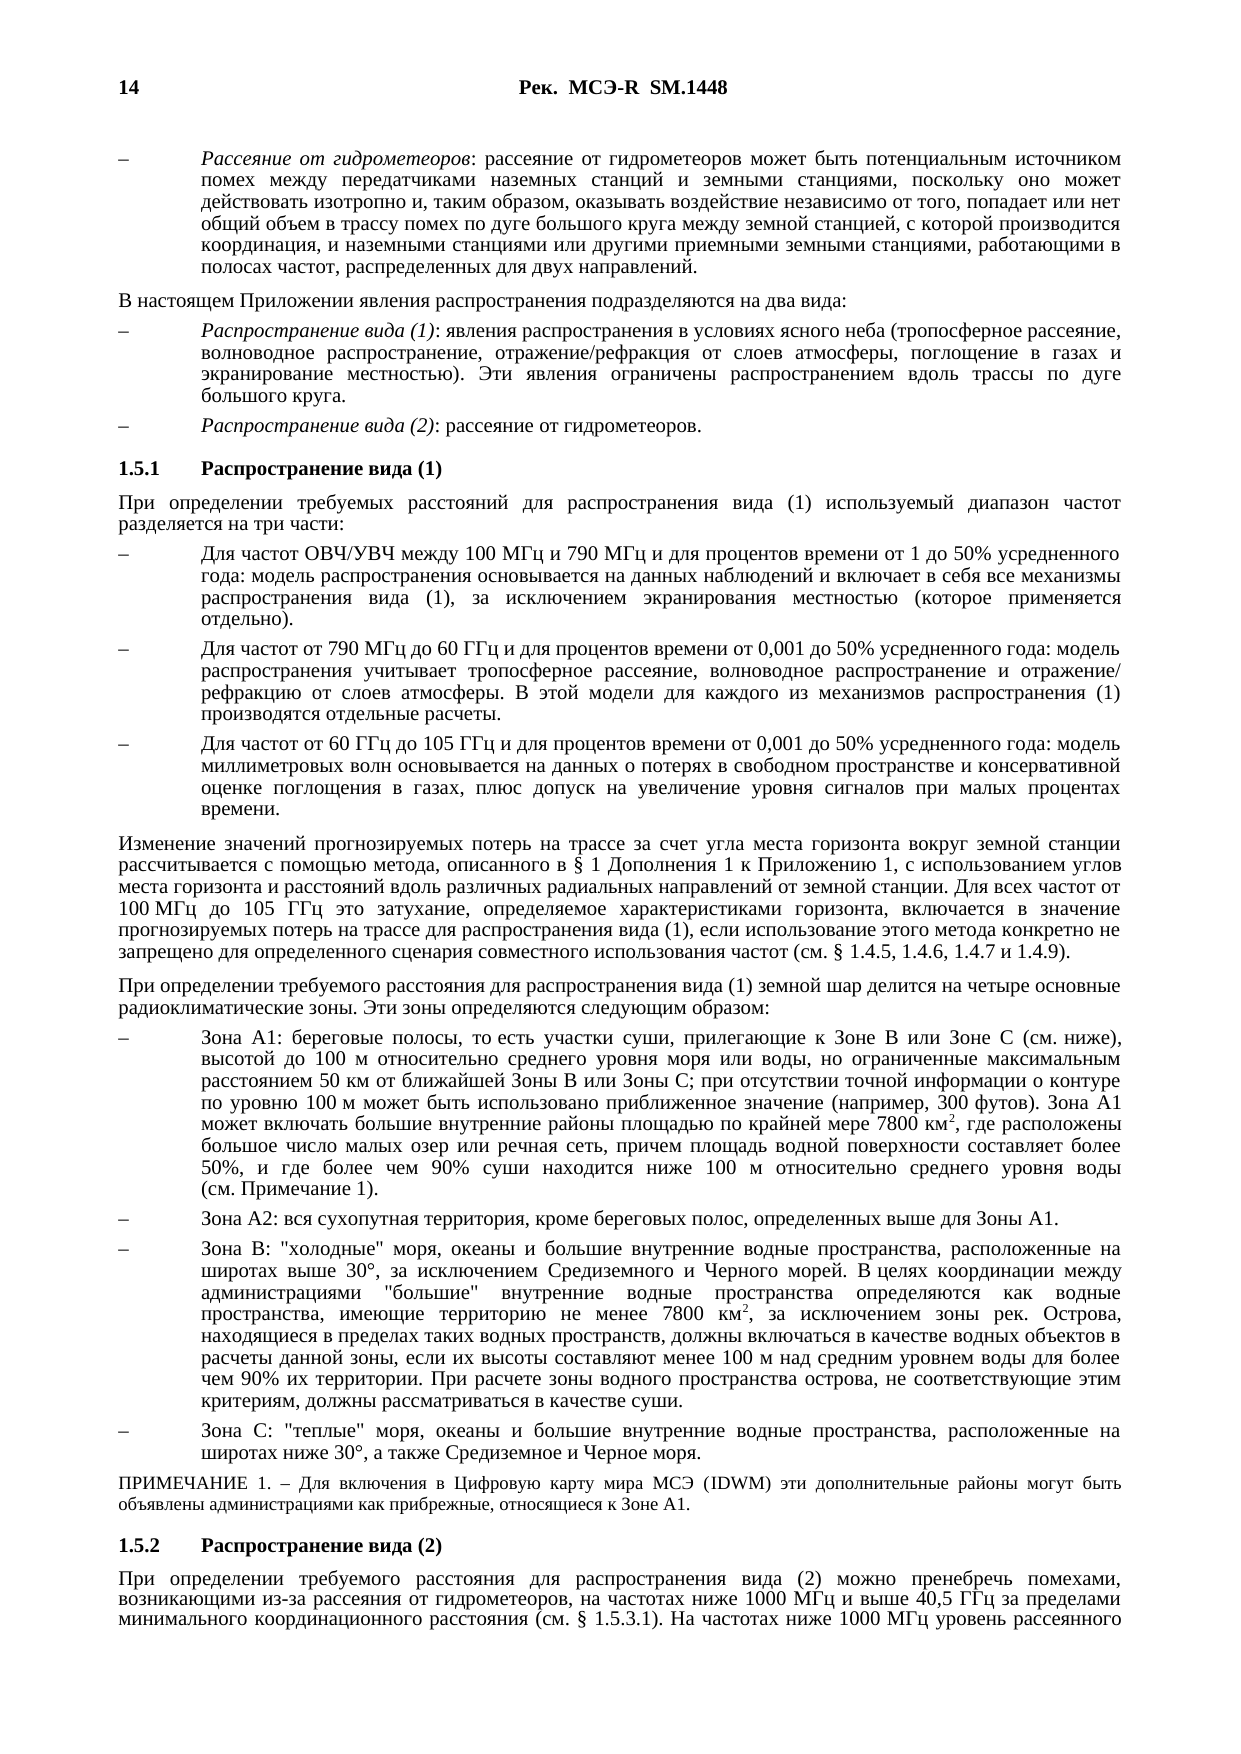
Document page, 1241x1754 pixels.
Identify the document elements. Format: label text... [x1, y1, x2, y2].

subtitle 1.5.2 Распространение вида (2) [118, 1536, 1122, 1556]
text При определении требуемого расстояния для распространения вида (1) земной шар делится на четыре основные радиоклиматические зоны. Эти зоны определяются следующим образом: [118, 975, 1122, 1018]
text Изменение значений прогнозируемых потерь на трассе за счет угла места горизонта вокруг земной станции рассчитывается с помощью метода, описанного в § 1 Дополнения 1 к Приложению 1, с использованием углов места горизонта и расстояний вдоль различных радиальных направлений от земной станции. Для всех частот от 100 МГц до 105 ГГц это затухание, определяемое характеристиками горизонта, включается в значение прогнозируемых потерь на трассе для распространения вида (1), если использование этого метода конкретно не запрещено для определенного сценария совместного использования частот (см. § 1.4.5, 1.4.6, 1.4.7 и 1.4.9). [118, 833, 1122, 963]
text – Зона С: "теплые" моря, океаны и большие внутренние водные пространства, расположенные на широтах ниже 30°, а также Средиземное и Черное моря. [118, 1420, 1122, 1463]
text – Рассеяние от гидрометеоров: рассеяние от гидрометеоров может быть потенциальным источником помех между передатчиками наземных станций и земными станциями, поскольку оно может действовать изотропно и, таким образом, оказывать воздействие независимо от того, попадает или нет общий объем в трассу помех по дуге большого круга между земной станцией, с которой производится координация, и наземными станциями или другими приемными земными станциями, работающими в полосах частот, распределенных для двух направлений. [118, 148, 1122, 278]
text – Распространение вида (2): рассеяние от гидрометеоров. [118, 415, 1122, 437]
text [118, 1569, 1122, 1629]
text – Для частот ОВЧ/УВЧ между 100 МГц и 790 МГц и для процентов времени от 1 до 50% усредненного года: модель распространения основывается на данных наблюдений и включает в себя все механизмы распространения вида (1), за исключением экранирования местностью (которое применяется отдельно). [118, 543, 1122, 630]
text – Для частот от 790 МГц до 60 ГГц и для процентов времени от 0,001 до 50% усредненного года: модель распространения учитывает тропосферное рассеяние, волноводное распространение и отражение/ рефракцию от слоев атмосферы. В этой модели для каждого из механизмов распространения (1) производятся отдельные расчеты. [118, 638, 1122, 725]
text – Зона В: "холодные" моря, океаны и большие внутренние водные пространства, расположенные на широтах выше 30°, за исключением Средиземного и Черного морей. В целях координации между администрациями "большие" внутренние водные пространства определяются как водные пространства, имеющие территорию не менее 7800 км2, за исключением зоны рек. Острова, находящиеся в пределах таких водных пространств, должны включаться в качестве водных объектов в расчеты данной зоны, если их высоты составляют менее над средним уровнем воды для более чем 90% их территории. При расчете зоны водного пространства острова, не соответствующие этим критериям, должны рассматриваться в качестве суши. [118, 1238, 1122, 1412]
text – Распространение вида (1): явления распространения в условиях ясного неба (тропосферное рассеяние, волноводное распространение, отражение/рефракция от слоев атмосферы, поглощение в газах и экранирование местностью). Эти явления ограничены распространением вдоль трассы по дуге большого круга. [118, 320, 1122, 407]
text В настоящем Приложении явления распространения подразделяются на два вида: [118, 290, 1122, 312]
text – Зона А2: вся сухопутная территория, кроме береговых полос, определенных выше для Зоны А1. [118, 1208, 1122, 1230]
subtitle 1.5.1 Распространение вида (1) [118, 458, 1122, 479]
text При определении требуемых расстояний для распространения вида (1) используемый диапазон частот разделяется на три части: [118, 492, 1122, 535]
text – Для частот от 60 ГГц до 105 ГГц и для процентов времени от 0,001 до 50% усредненного года: модель миллиметровых волн основывается на данных о потерях в свободном пространстве и консервативной оценке поглощения в газах, плюс допуск на увеличение уровня сигналов при малых процентах времени. [118, 733, 1122, 820]
text – Зона А1: береговые полосы, то есть участки суши, прилегающие к Зоне В или Зоне С (см. ниже), высотой до относительно среднего уровня моря или воды, но ограниченные максимальным расстоянием от ближайшей Зоны В или Зоны С; при отсутствии точной информации о контуре по уровню может быть использовано приближенное значение (например, ). Зона А1 может включать большие внутренние районы площадью по крайней мере 7800 км2, где расположены большое число малых озер или речная сеть, причем площадь водной поверхности составляет более 50%, и где более чем 90% суши находится ниже относительно среднего уровня воды (см. Примечание 1). [118, 1027, 1122, 1200]
text ПРИМЕЧАНИЕ 1. – Для включения в Цифровую карту мира МСЭ (IDWM) эти дополнительные районы могут быть объявлены администрациями как прибрежные, относящиеся к Зоне А1. [118, 1472, 1122, 1515]
